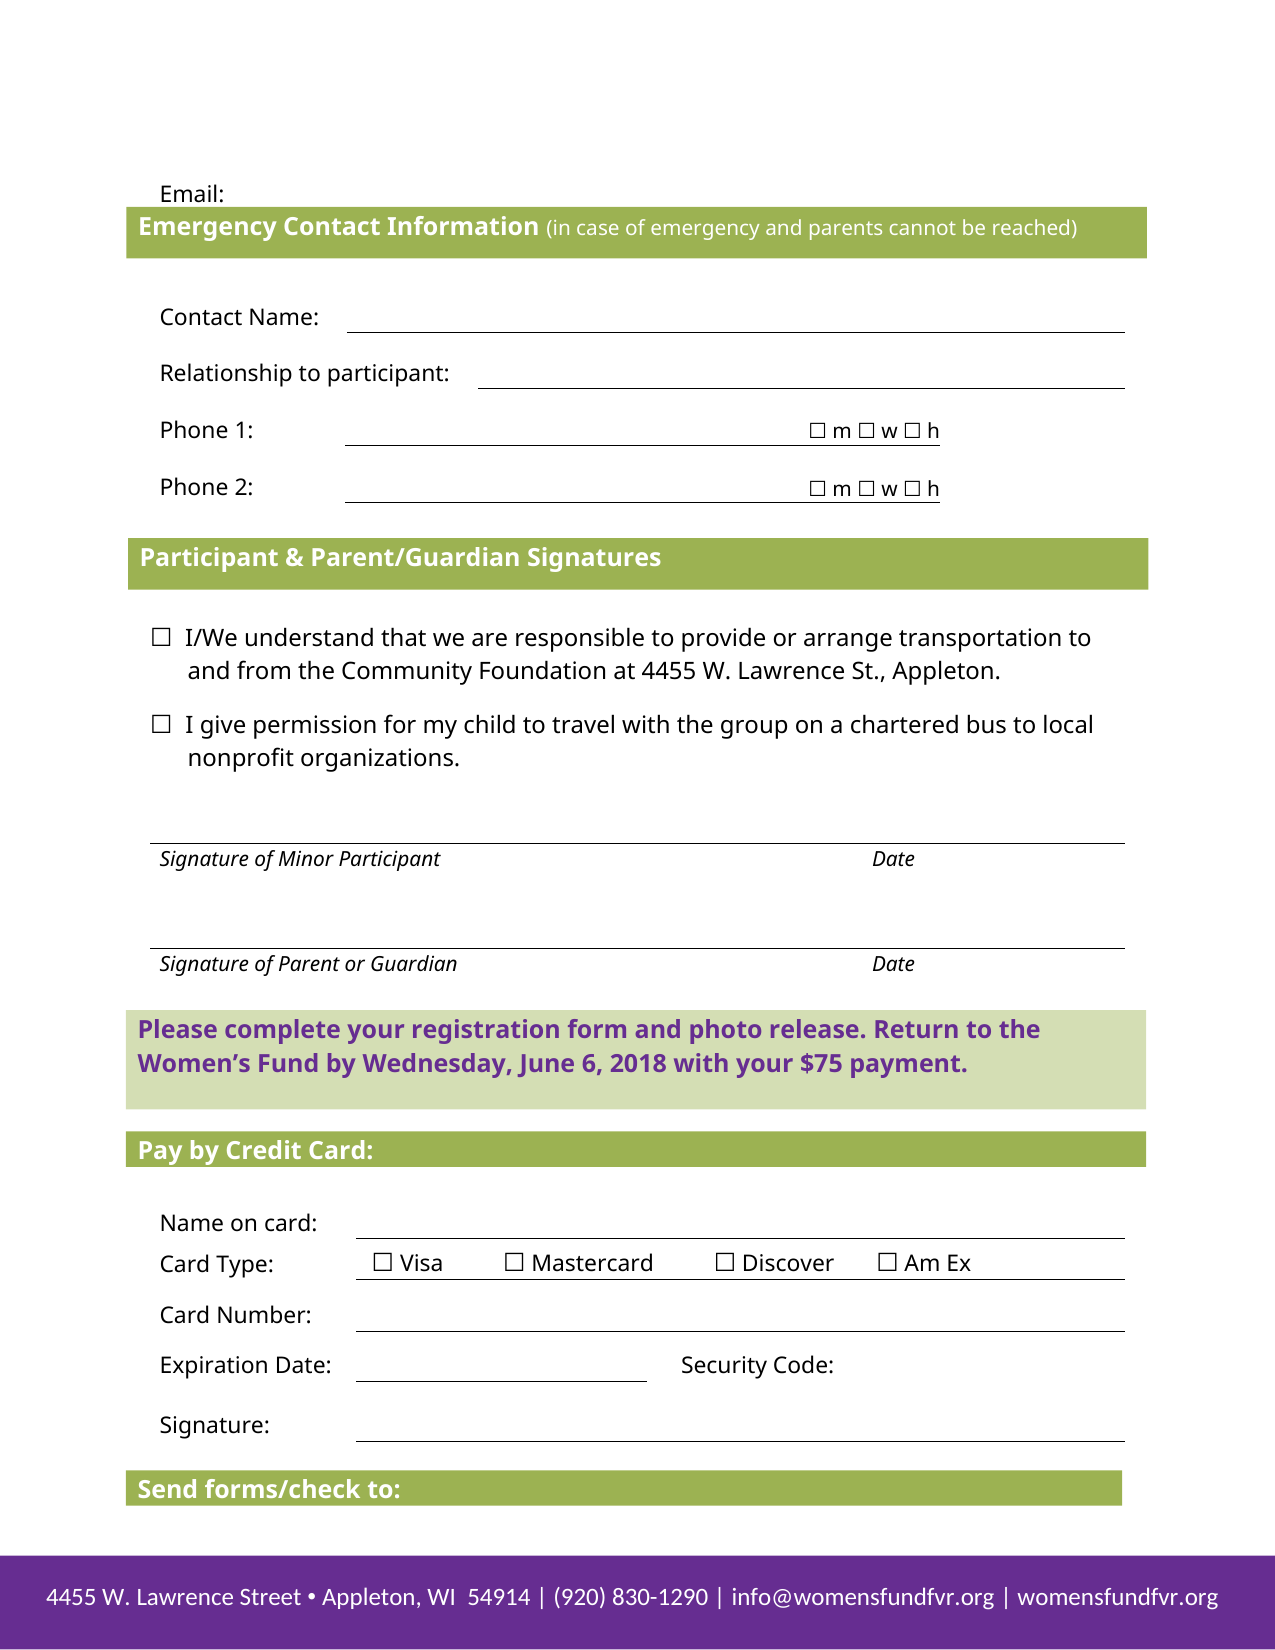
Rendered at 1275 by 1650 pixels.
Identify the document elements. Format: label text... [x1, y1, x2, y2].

table_header Relationship to participant: [150, 339, 478, 388]
table_header Signature: [150, 1393, 356, 1441]
table_header Phone 1: [150, 395, 345, 445]
text I/We understand that we are responsible to provide or arrange transportation to and from the Community Foundation at 4455 W. Lawrence St., Appleton. [150, 620, 1125, 686]
table_cell Date [863, 844, 1125, 872]
table_header Expiration Date: [150, 1338, 356, 1381]
table_header Email: [150, 161, 262, 206]
table_header Security Code: [647, 1338, 834, 1381]
table_header m w h [782, 452, 940, 502]
table_header Card Type: [150, 1245, 356, 1279]
table_header Card Number: [150, 1286, 356, 1331]
table_header Visa Mastercard Discover Am Ex [356, 1245, 1125, 1279]
table_header Contact Name: [150, 287, 347, 332]
table_cell Signature of Minor Participant [150, 844, 862, 872]
table_header m w h [782, 395, 940, 445]
table_cell Date [863, 949, 1125, 977]
table_header Name on card: [150, 1193, 356, 1238]
table_header Phone 2: [150, 452, 345, 502]
table_cell Signature of Parent or Guardian [150, 949, 862, 977]
text I give permission for my child to travel with the group on a chartered bus to local nonprofit organizations. [150, 706, 1125, 773]
